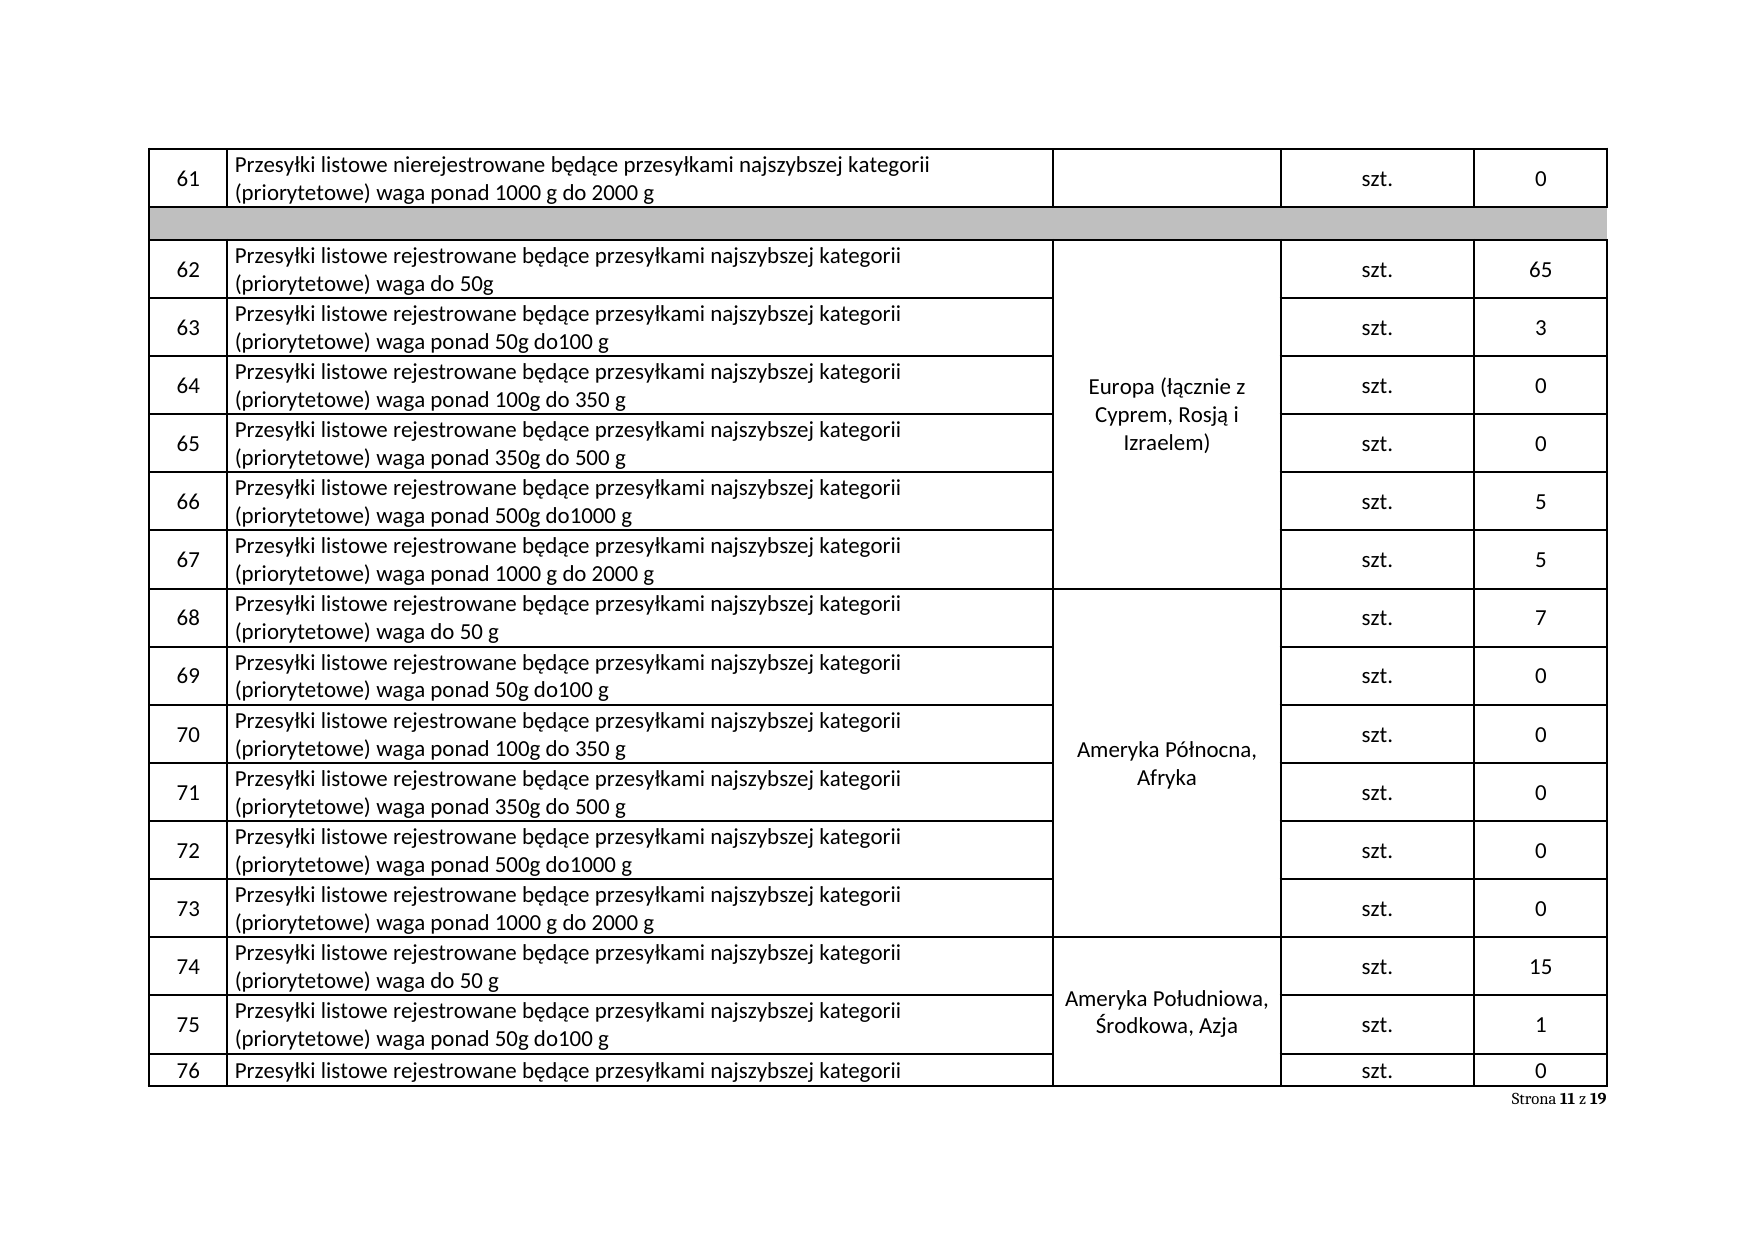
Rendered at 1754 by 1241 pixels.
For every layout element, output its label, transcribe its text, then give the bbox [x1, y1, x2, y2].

table_cell 72 [150, 822, 226, 878]
table_cell 0 [1475, 822, 1606, 878]
table_cell [227, 208, 354, 239]
table_cell szt. [1282, 996, 1473, 1052]
table_cell Przesyłki listowe rejestrowane będące przesyłkami najszybszej kategorii (priorytetowe) waga ponad 50g do100 g [228, 299, 1052, 355]
table_cell 74 [150, 938, 226, 994]
table_cell 68 [150, 590, 226, 646]
table_cell Europa (łącznie z Cyprem, Rosją i Izraelem) [1054, 241, 1280, 587]
table_cell Przesyłki listowe rejestrowane będące przesyłkami najszybszej kategorii (priorytetowe) waga do 50 g [228, 590, 1052, 646]
table_cell 0 [1475, 415, 1606, 471]
table_cell szt. [1282, 357, 1473, 413]
table_cell szt. [1282, 938, 1473, 994]
table_cell Przesyłki listowe rejestrowane będące przesyłkami najszybszej kategorii (priorytetowe) waga do 50 g [228, 938, 1052, 994]
table_cell 63 [150, 299, 226, 355]
table_cell 5 [1475, 531, 1606, 587]
table_cell Przesyłki listowe rejestrowane będące przesyłkami najszybszej kategorii (priorytetowe) waga ponad 100g do 350 g [228, 357, 1052, 413]
table_cell Ameryka Południowa, Środkowa, Azja [1054, 938, 1280, 1085]
table_cell 15 [1475, 938, 1606, 994]
table_cell [150, 208, 227, 239]
table_cell 70 [150, 706, 226, 762]
table_cell szt. [1282, 590, 1473, 646]
table_cell 1 [1475, 996, 1606, 1052]
table_cell szt. [1282, 648, 1473, 704]
table_cell Przesyłki listowe rejestrowane będące przesyłkami najszybszej kategorii (priorytetowe) waga ponad 50g do100 g [228, 996, 1052, 1052]
table_cell Przesyłki listowe rejestrowane będące przesyłkami najszybszej kategorii (priorytetowe) waga do 50g [228, 241, 1052, 297]
table_cell Przesyłki listowe rejestrowane będące przesyłkami najszybszej kategorii (priorytetowe) waga ponad 1000 g do 2000 g [228, 531, 1052, 587]
table_cell szt. [1282, 473, 1473, 529]
table_cell 0 [1475, 357, 1606, 413]
table_cell 75 [150, 996, 226, 1052]
table_cell 0 [1475, 150, 1606, 206]
table_cell 66 [150, 473, 226, 529]
table_cell szt. [1282, 764, 1473, 820]
table_cell 62 [150, 241, 226, 297]
table_cell [1474, 208, 1607, 239]
table_cell 61 [150, 150, 226, 206]
table_cell szt. [1282, 880, 1473, 936]
table_cell szt. [1282, 1055, 1473, 1085]
table_cell 73 [150, 880, 226, 936]
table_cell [228, 1055, 1052, 1085]
table_cell 0 [1475, 764, 1606, 820]
table_cell 67 [150, 531, 226, 587]
table_cell 7 [1475, 590, 1606, 646]
table_cell szt. [1282, 822, 1473, 878]
table_cell Przesyłki listowe rejestrowane będące przesyłkami najszybszej kategorii (priorytetowe) waga ponad 100g do 350 g [228, 706, 1052, 762]
table_cell Przesyłki listowe rejestrowane będące przesyłkami najszybszej kategorii (priorytetowe) waga ponad 500g do1000 g [228, 473, 1052, 529]
table_cell 0 [1475, 1055, 1606, 1085]
table_cell 71 [150, 764, 226, 820]
table_cell 69 [150, 648, 226, 704]
table_cell Przesyłki listowe rejestrowane będące przesyłkami najszybszej kategorii (priorytetowe) waga ponad 50g do100 g [228, 648, 1052, 704]
table_cell szt. [1282, 241, 1473, 297]
table_cell [1053, 208, 1281, 239]
table_cell szt. [1282, 706, 1473, 762]
table_cell Przesyłki listowe rejestrowane będące przesyłkami najszybszej kategorii (priorytetowe) waga ponad 350g do 500 g [228, 415, 1052, 471]
table_cell 0 [1475, 706, 1606, 762]
table_cell szt. [1282, 150, 1473, 206]
table_cell 65 [150, 415, 226, 471]
table_cell Ameryka Północna, Afryka [1054, 590, 1280, 936]
table_cell 0 [1475, 880, 1606, 936]
table_cell szt. [1282, 415, 1473, 471]
table_cell 0 [1475, 648, 1606, 704]
table_cell Przesyłki listowe rejestrowane będące przesyłkami najszybszej kategorii (priorytetowe) waga ponad 350g do 500 g [228, 764, 1052, 820]
table_cell 76 [150, 1055, 226, 1085]
table_cell 5 [1475, 473, 1606, 529]
table_cell 65 [1475, 241, 1606, 297]
table_cell [354, 208, 1053, 239]
table_cell szt. [1282, 299, 1473, 355]
table_cell [1281, 208, 1474, 239]
table_cell Przesyłki listowe rejestrowane będące przesyłkami najszybszej kategorii (priorytetowe) waga ponad 1000 g do 2000 g [228, 880, 1052, 936]
table_cell 64 [150, 357, 226, 413]
table_cell Przesyłki listowe rejestrowane będące przesyłkami najszybszej kategorii (priorytetowe) waga ponad 500g do1000 g [228, 822, 1052, 878]
table_cell 3 [1475, 299, 1606, 355]
table_cell Przesyłki listowe nierejestrowane będące przesyłkami najszybszej kategorii (priorytetowe) waga ponad 1000 g do 2000 g [228, 150, 1052, 206]
table_cell szt. [1282, 531, 1473, 587]
